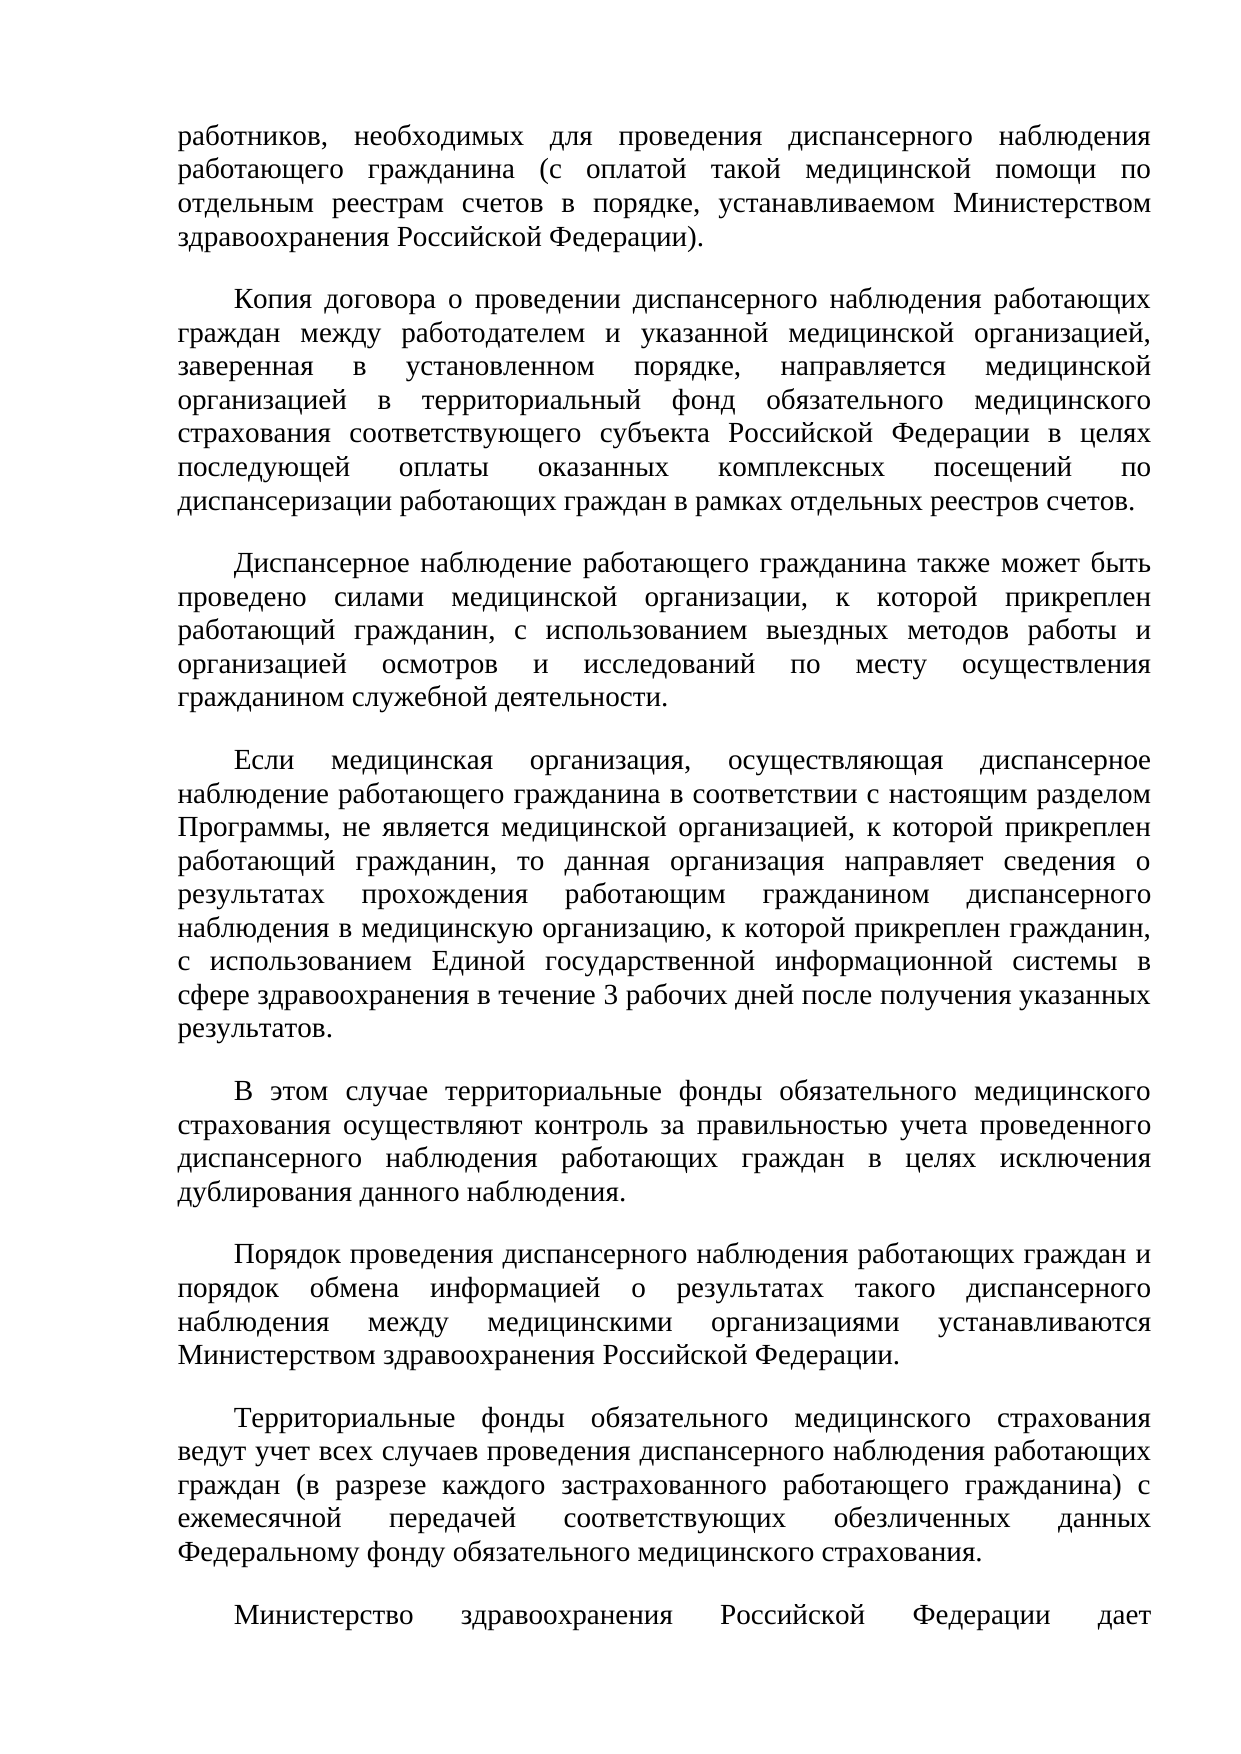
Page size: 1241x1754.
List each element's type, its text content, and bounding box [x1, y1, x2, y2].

text Копия договора о проведении диспансерного наблюдения работающих граждан между работодателем и указанной медицинской организацией, заверенная в установленном порядке, направляется медицинской организацией в территориальный фонд обязательного медицинского страхования соответствующего субъекта Российской Федерации в целях последующей оплаты оказанных комплексных посещений по диспансеризации работающих граждан в рамках отдельных реестров счетов. [177, 281, 1152, 516]
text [177, 118, 1152, 252]
text Диспансерное наблюдение работающего гражданина также может быть проведено силами медицинской организации, к которой прикреплен работающий гражданин, с использованием выездных методов работы и организацией осмотров и исследований по месту осуществления гражданином служебной деятельности. [177, 545, 1152, 713]
text Если медицинская организация, осуществляющая диспансерное наблюдение работающего гражданина в соответствии с настоящим разделом Программы, не является медицинской организацией, к которой прикреплен работающий гражданин, то данная организация направляет сведения о результатах прохождения работающим гражданином диспансерного наблюдения в медицинскую организацию, к которой прикреплен гражданин, с использованием Единой государственной информационной системы в сфере здравоохранения в течение 3 рабочих дней после получения указанных результатов. [177, 742, 1152, 1044]
text Территориальные фонды обязательного медицинского страхования ведут учет всех случаев проведения диспансерного наблюдения работающих граждан (в разрезе каждого застрахованного работающего гражданина) с ежемесячной передачей соответствующих обезличенных данных Федеральному фонду обязательного медицинского страхования. [177, 1400, 1152, 1568]
text В этом случае территориальные фонды обязательного медицинского страхования осуществляют контроль за правильностью учета проведенного диспансерного наблюдения работающих граждан в целях исключения дублирования данного наблюдения. [177, 1073, 1152, 1207]
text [177, 1597, 1152, 1630]
text Порядок проведения диспансерного наблюдения работающих граждан и порядок обмена информацией о результатах такого диспансерного наблюдения между медицинскими организациями устанавливаются Министерством здравоохранения Российской Федерации. [177, 1237, 1152, 1371]
